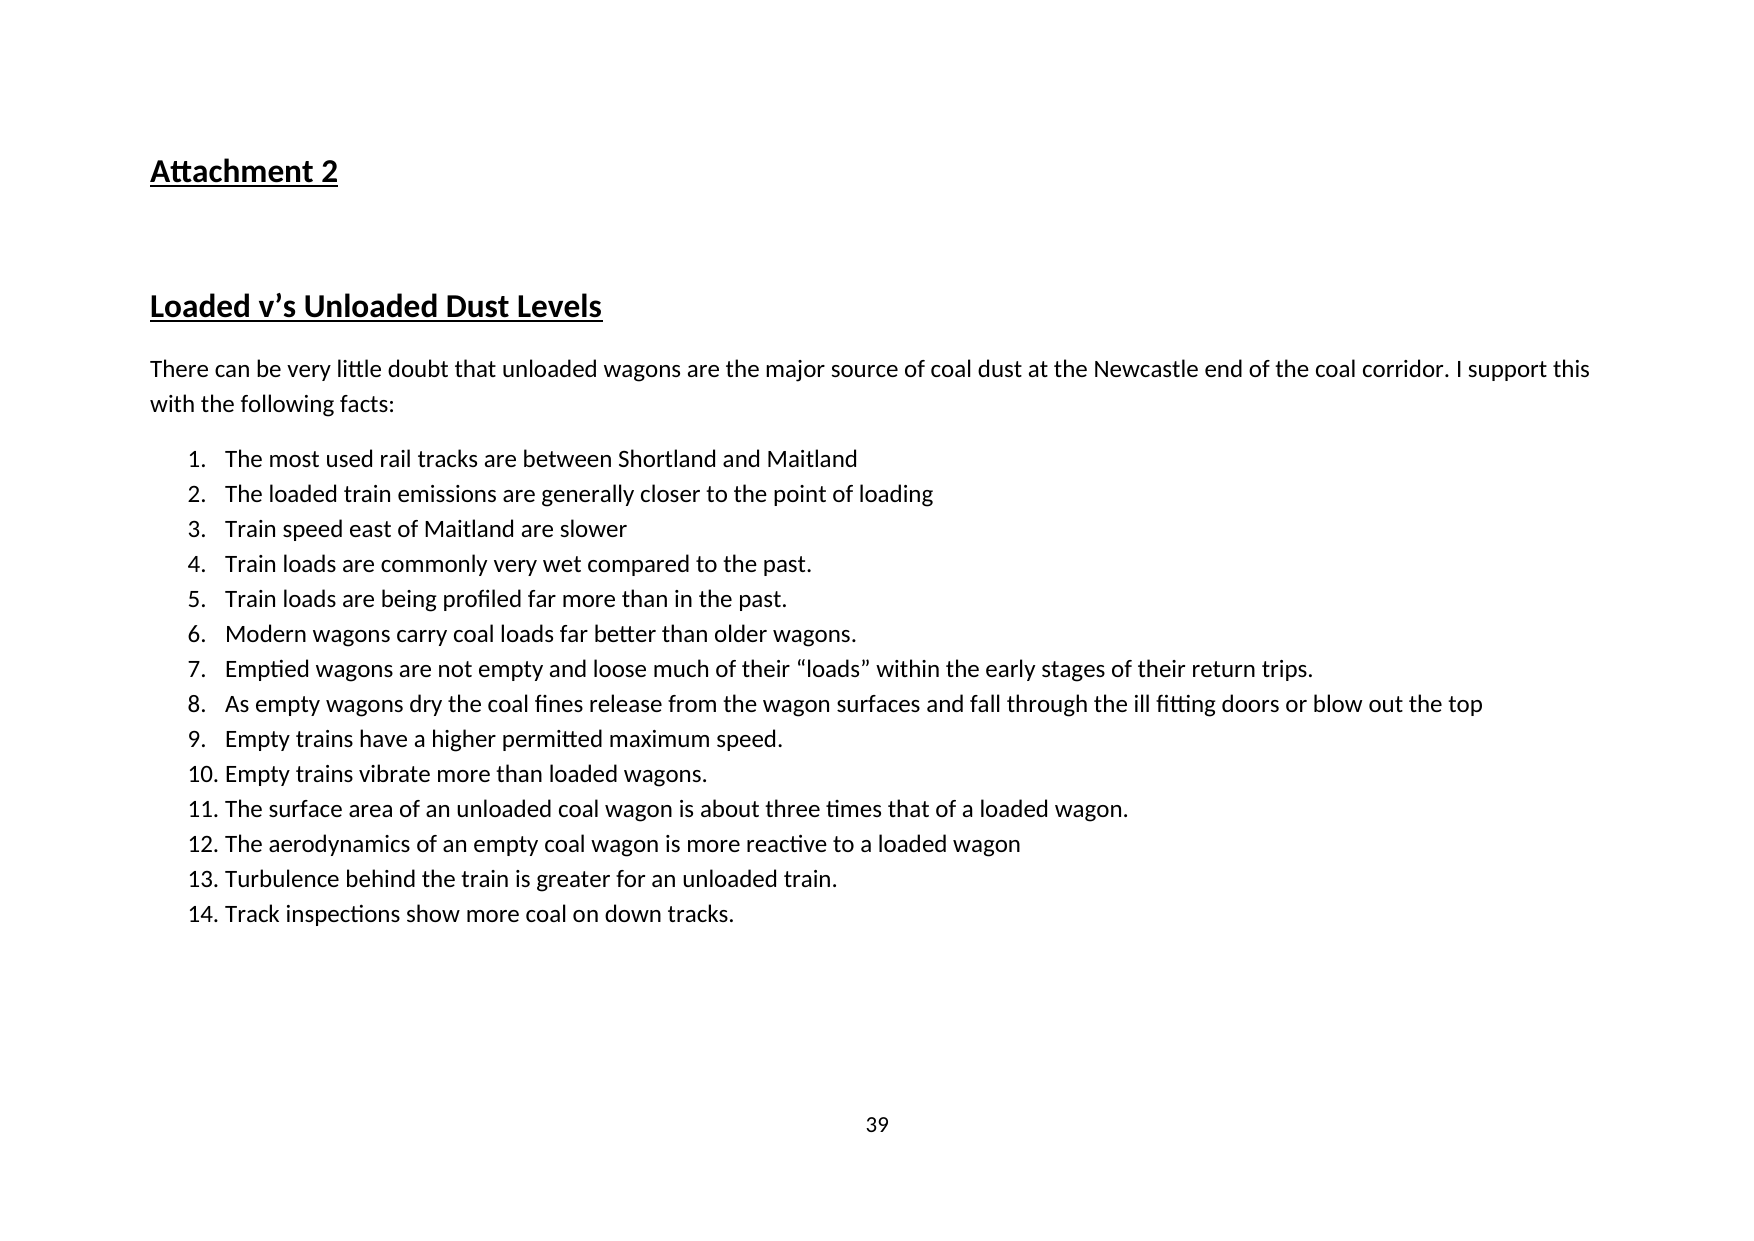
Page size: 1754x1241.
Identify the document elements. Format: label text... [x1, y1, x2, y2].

list The surface area of an unloaded coal wagon is about three times that of a loaded wagon. [187, 794, 1604, 824]
list Train loads are being profiled far more than in the past. [187, 584, 1604, 614]
list The most used rail tracks are between Shortland and Maitland [187, 444, 1604, 474]
list Empty trains have a higher permitted maximum speed. [187, 724, 1604, 754]
list The loaded train emissions are generally closer to the point of loading [187, 479, 1604, 509]
list Train loads are commonly very wet compared to the past. [187, 549, 1604, 579]
list As empty wagons dry the coal fines release from the wagon surfaces and fall through the ill fitting doors or blow out the top [187, 689, 1604, 719]
text Loaded v’s Unloaded Dust Levels [150, 285, 1604, 326]
list Track inspections show more coal on down tracks. [187, 899, 1604, 929]
list The aerodynamics of an empty coal wagon is more reactive to a loaded wagon [187, 829, 1604, 859]
list Emptied wagons are not empty and loose much of their “loads” within the early stages of their return trips. [187, 654, 1604, 684]
text There can be very little doubt that unloaded wagons are the major source of coal dust at the Newcastle end of the coal corridor. I support this with the following facts: [150, 353, 1604, 418]
list Train speed east of Maitland are slower [187, 514, 1604, 544]
list Turbulence behind the train is greater for an unloaded train. [187, 864, 1604, 894]
list Empty trains vibrate more than loaded wagons. [187, 759, 1604, 789]
text Attachment 2 [150, 150, 1604, 191]
list Modern wagons carry coal loads far better than older wagons. [187, 619, 1604, 649]
